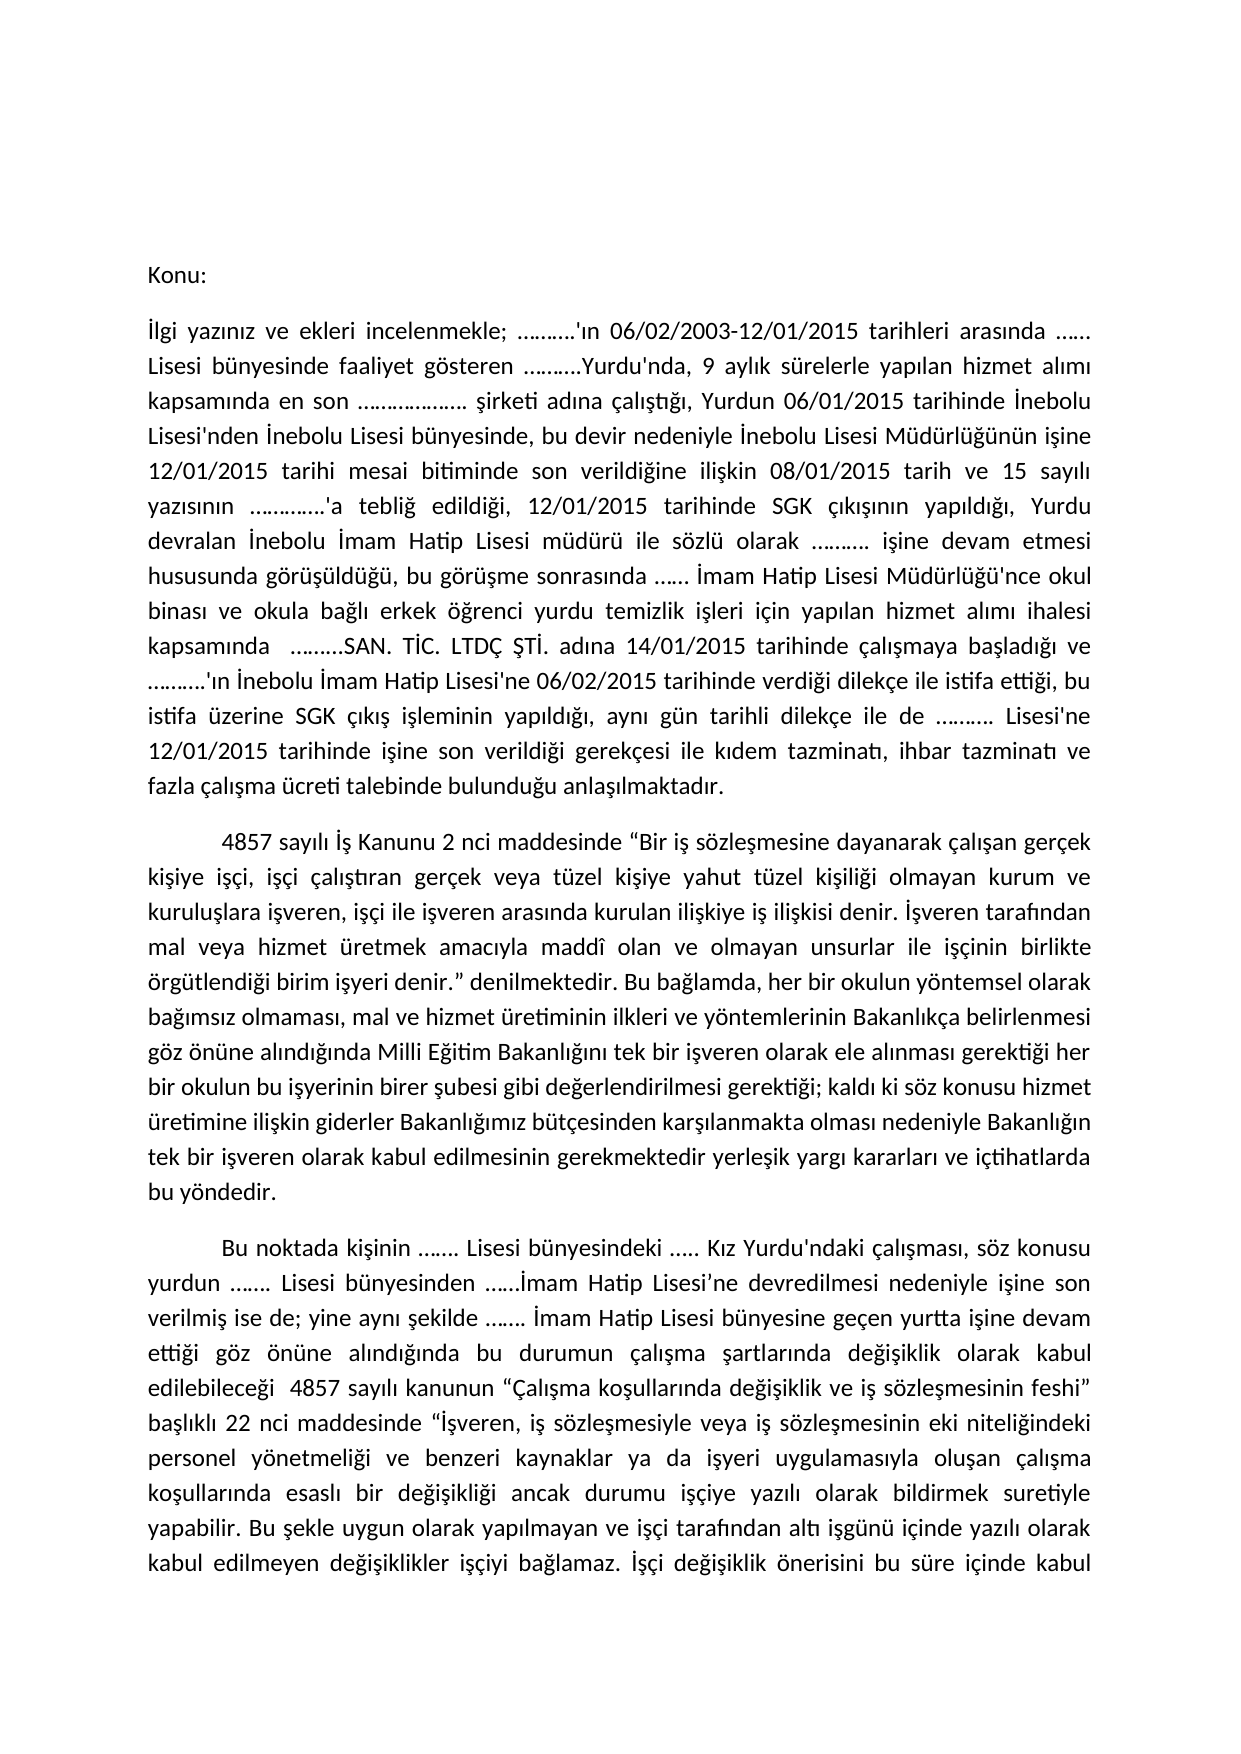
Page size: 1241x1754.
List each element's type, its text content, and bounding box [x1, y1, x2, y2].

text 4857 sayılı İş Kanunu 2 nci maddesinde “Bir iş sözleşmesine dayanarak çalışan gerçek kişiye işçi, işçi çalıştıran gerçek veya tüzel kişiye yahut tüzel kişiliği olmayan kurum ve kuruluşlara işveren, işçi ile işveren arasında kurulan ilişkiye iş ilişkisi denir. İşveren tarafından mal veya hizmet üretmek amacıyla maddî olan ve olmayan unsurlar ile işçinin birlikte örgütlendiği birim işyeri denir.” denilmektedir. Bu bağlamda, her bir okulun yöntemsel olarak bağımsız olmaması, mal ve hizmet üretiminin ilkleri ve yöntemlerinin Bakanlıkça belirlenmesi göz önüne alındığında Milli Eğitim Bakanlığını tek bir işveren olarak ele alınması gerektiği her bir okulun bu işyerinin birer şubesi gibi değerlendirilmesi gerektiği; kaldı ki söz konusu hizmet üretimine ilişkin giderler Bakanlığımız bütçesinden karşılanmakta olması nedeniyle Bakanlığın tek bir işveren olarak kabul edilmesinin gerekmektedir yerleşik yargı kararları ve içtihatlarda bu yöndedir. [148, 826, 1093, 1206]
text Konu: [148, 259, 1093, 290]
text İlgi yazınız ve ekleri incelenmekle; ……….'ın 06/02/2003-12/01/2015 tarihleri arasında …… Lisesi bünyesinde faaliyet gösteren ……….Yurdu'nda, 9 aylık sürelerle yapılan hizmet alımı kapsamında en son ………………. şirketi adına çalıştığı, Yurdun 06/01/2015 tarihinde İnebolu Lisesi'nden İnebolu Lisesi bünyesinde, bu devir nedeniyle İnebolu Lisesi Müdürlüğünün işine 12/01/2015 tarihi mesai bitiminde son verildiğine ilişkin 08/01/2015 tarih ve 15 sayılı yazısının ………….'a tebliğ edildiği, 12/01/2015 tarihinde SGK çıkışının yapıldığı, Yurdu devralan İnebolu İmam Hatip Lisesi müdürü ile sözlü olarak ………. işine devam etmesi hususunda görüşüldüğü, bu görüşme sonrasında …… İmam Hatip Lisesi Müdürlüğü'nce okul binası ve okula bağlı erkek öğrenci yurdu temizlik işleri için yapılan hizmet alımı ihalesi kapsamında ……...SAN. TİC. LTDÇ ŞTİ. adına 14/01/2015 tarihinde çalışmaya başladığı ve ……….'ın İnebolu İmam Hatip Lisesi'ne 06/02/2015 tarihinde verdiği dilekçe ile istifa ettiği, bu istifa üzerine SGK çıkış işleminin yapıldığı, aynı gün tarihli dilekçe ile de ………. Lisesi'ne 12/01/2015 tarihinde işine son verildiği gerekçesi ile kıdem tazminatı, ihbar tazminatı ve fazla çalışma ücreti talebinde bulunduğu anlaşılmaktadır. [148, 315, 1093, 801]
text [148, 1232, 1093, 1577]
